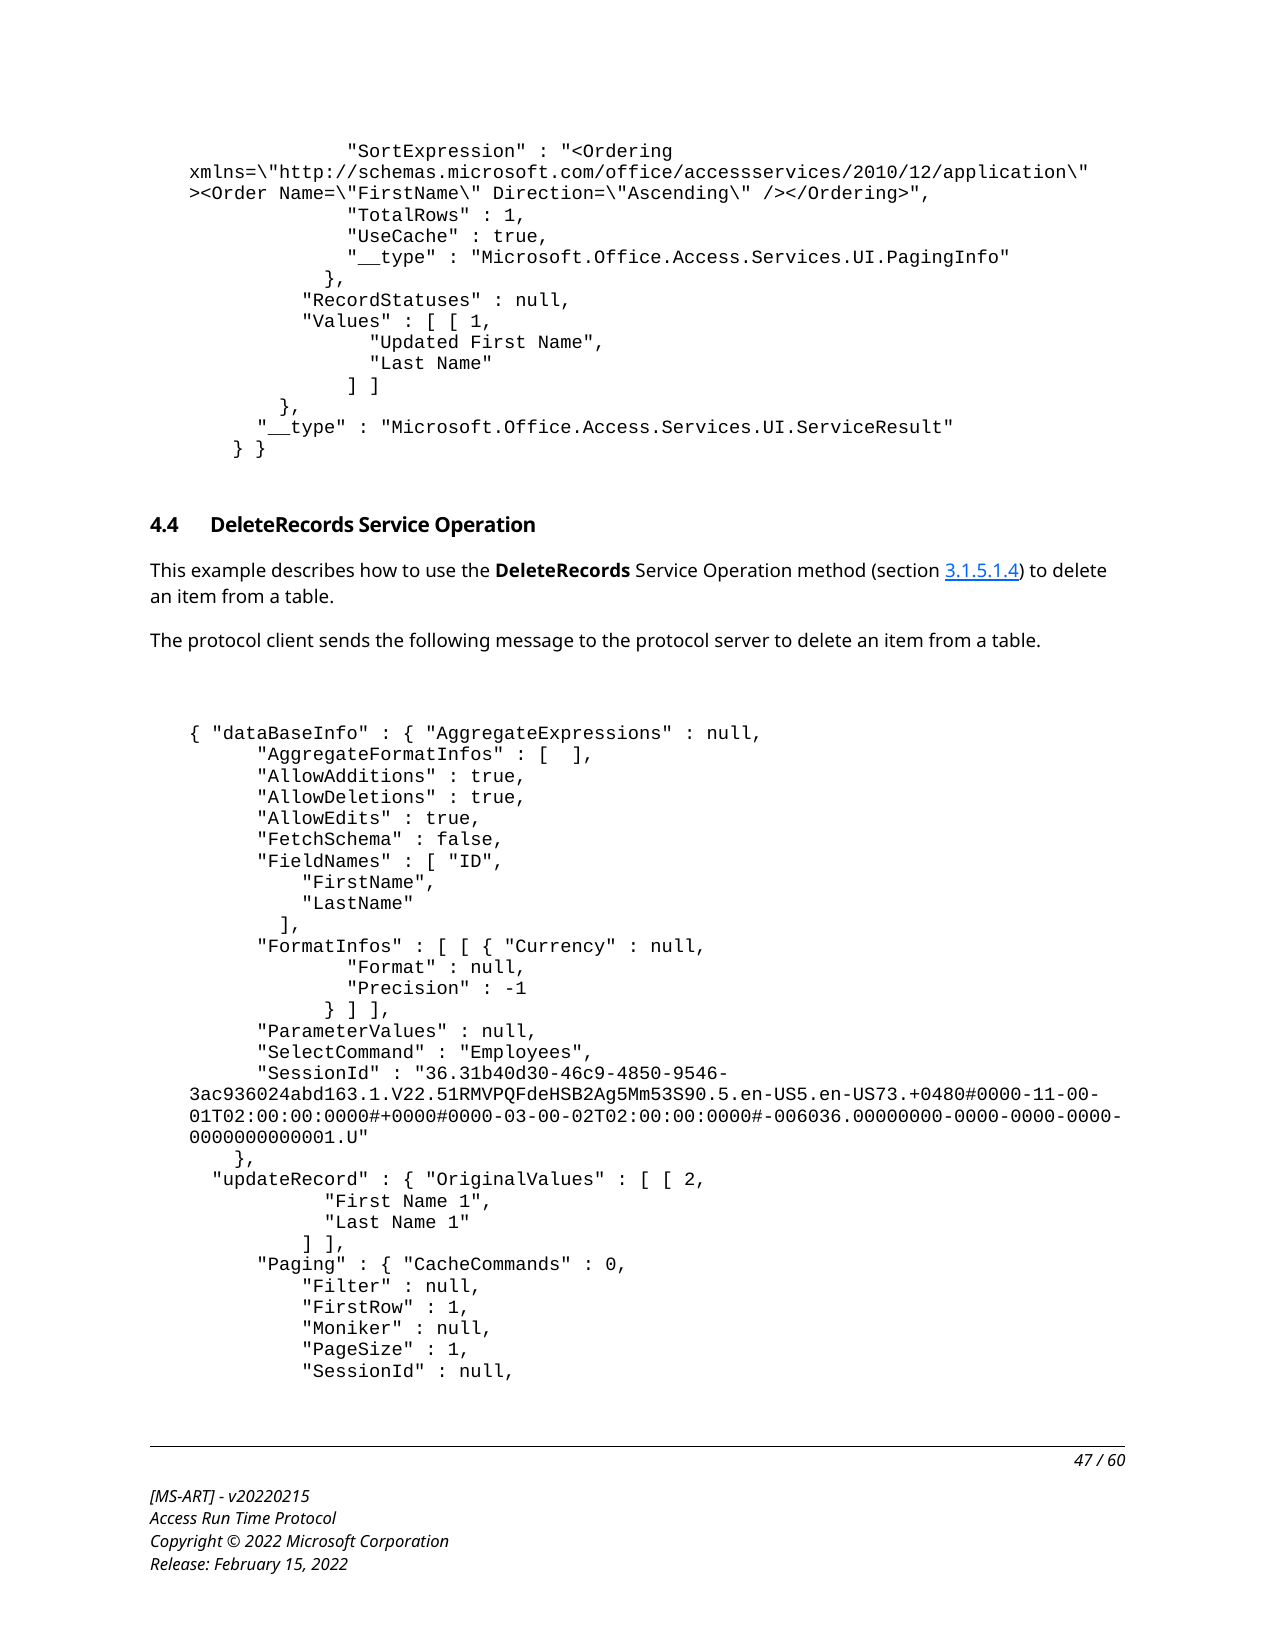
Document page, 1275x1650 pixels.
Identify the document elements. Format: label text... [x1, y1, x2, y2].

text "AllowAdditions" : true, [175, 752, 1137, 773]
text "SelectCommand" : "Employees", [175, 1028, 1137, 1049]
text { "dataBaseInfo" : { "AggregateExpressions" : null, [175, 709, 1137, 731]
list } } [175, 424, 1137, 471]
text "First Name 1", [175, 1177, 1137, 1198]
text "Precision" : -1 [175, 964, 1137, 986]
text } ] ], [175, 986, 1137, 1007]
text "Updated First Name", [175, 318, 1137, 339]
text }, [175, 382, 1137, 403]
text "Format" : null, [175, 943, 1137, 964]
text "Values" : [ [ 1, [175, 297, 1137, 318]
text "UseCache" : true, [175, 212, 1137, 233]
text "FirstRow" : 1, [175, 1283, 1137, 1304]
text "Filter" : null, [175, 1262, 1137, 1283]
text ], [175, 901, 1137, 922]
text "LastName" [175, 879, 1137, 901]
text "RecordStatuses" : null, [175, 276, 1137, 297]
text }, [175, 1134, 1137, 1156]
text "Last Name 1" [175, 1198, 1137, 1219]
text "SessionId" : "36.31b40d30-46c9-4850-9546-3ac936024abd163.1.V22.51RMVPQFdeHSB2Ag5Mm53S90.5.en-US5.en-US73.+0480#0000-11-00-01T02:00:00:0000#+0000#0000-03-00-02T02:00:00:0000#-006036.00000000-0000-0000-0000-0000000000001.U" [175, 1049, 1137, 1134]
text "__type" : "Microsoft.Office.Access.Services.UI.PagingInfo" [175, 233, 1137, 254]
text "FetchSchema" : false, [175, 816, 1137, 837]
text "Paging" : { "CacheCommands" : 0, [175, 1241, 1137, 1262]
text "AllowDeletions" : true, [175, 773, 1137, 794]
text "__type" : "Microsoft.Office.Access.Services.UI.ServiceResult" [175, 403, 1137, 424]
text "AllowEdits" : true, [175, 794, 1137, 816]
text }, [175, 254, 1137, 276]
subtitle DeleteRecords Service Operation [150, 510, 1125, 539]
text The protocol client sends the following message to the protocol server to delete an item from a table. [150, 627, 1125, 653]
text "SessionId" : null, [175, 1347, 1137, 1393]
text ] ] [175, 361, 1137, 382]
text "SortExpression" : "<Ordering xmlns=\"http://schemas.microsoft.com/office/accessservices/2010/12/application\" ><Order Name=\"FirstName\" Direction=\"Ascending\" /></Ordering>", [175, 133, 1137, 191]
text "FieldNames" : [ "ID", [175, 837, 1137, 858]
text "TotalRows" : 1, [175, 191, 1137, 212]
text "Moniker" : null, [175, 1304, 1137, 1326]
text "FirstName", [175, 858, 1137, 879]
text "AggregateFormatInfos" : [ ], [175, 731, 1137, 752]
text ] ], [175, 1219, 1137, 1241]
text "Last Name" [175, 339, 1137, 361]
text "ParameterValues" : null, [175, 1007, 1137, 1028]
text "updateRecord" : { "OriginalValues" : [ [ 2, [175, 1156, 1137, 1177]
text "FormatInfos" : [ [ { "Currency" : null, [175, 922, 1137, 943]
text This example describes how to use the DeleteRecords Service Operation method (section 3.1.5.1.4) to delete an item from a table. [150, 558, 1125, 609]
text "PageSize" : 1, [175, 1326, 1137, 1347]
